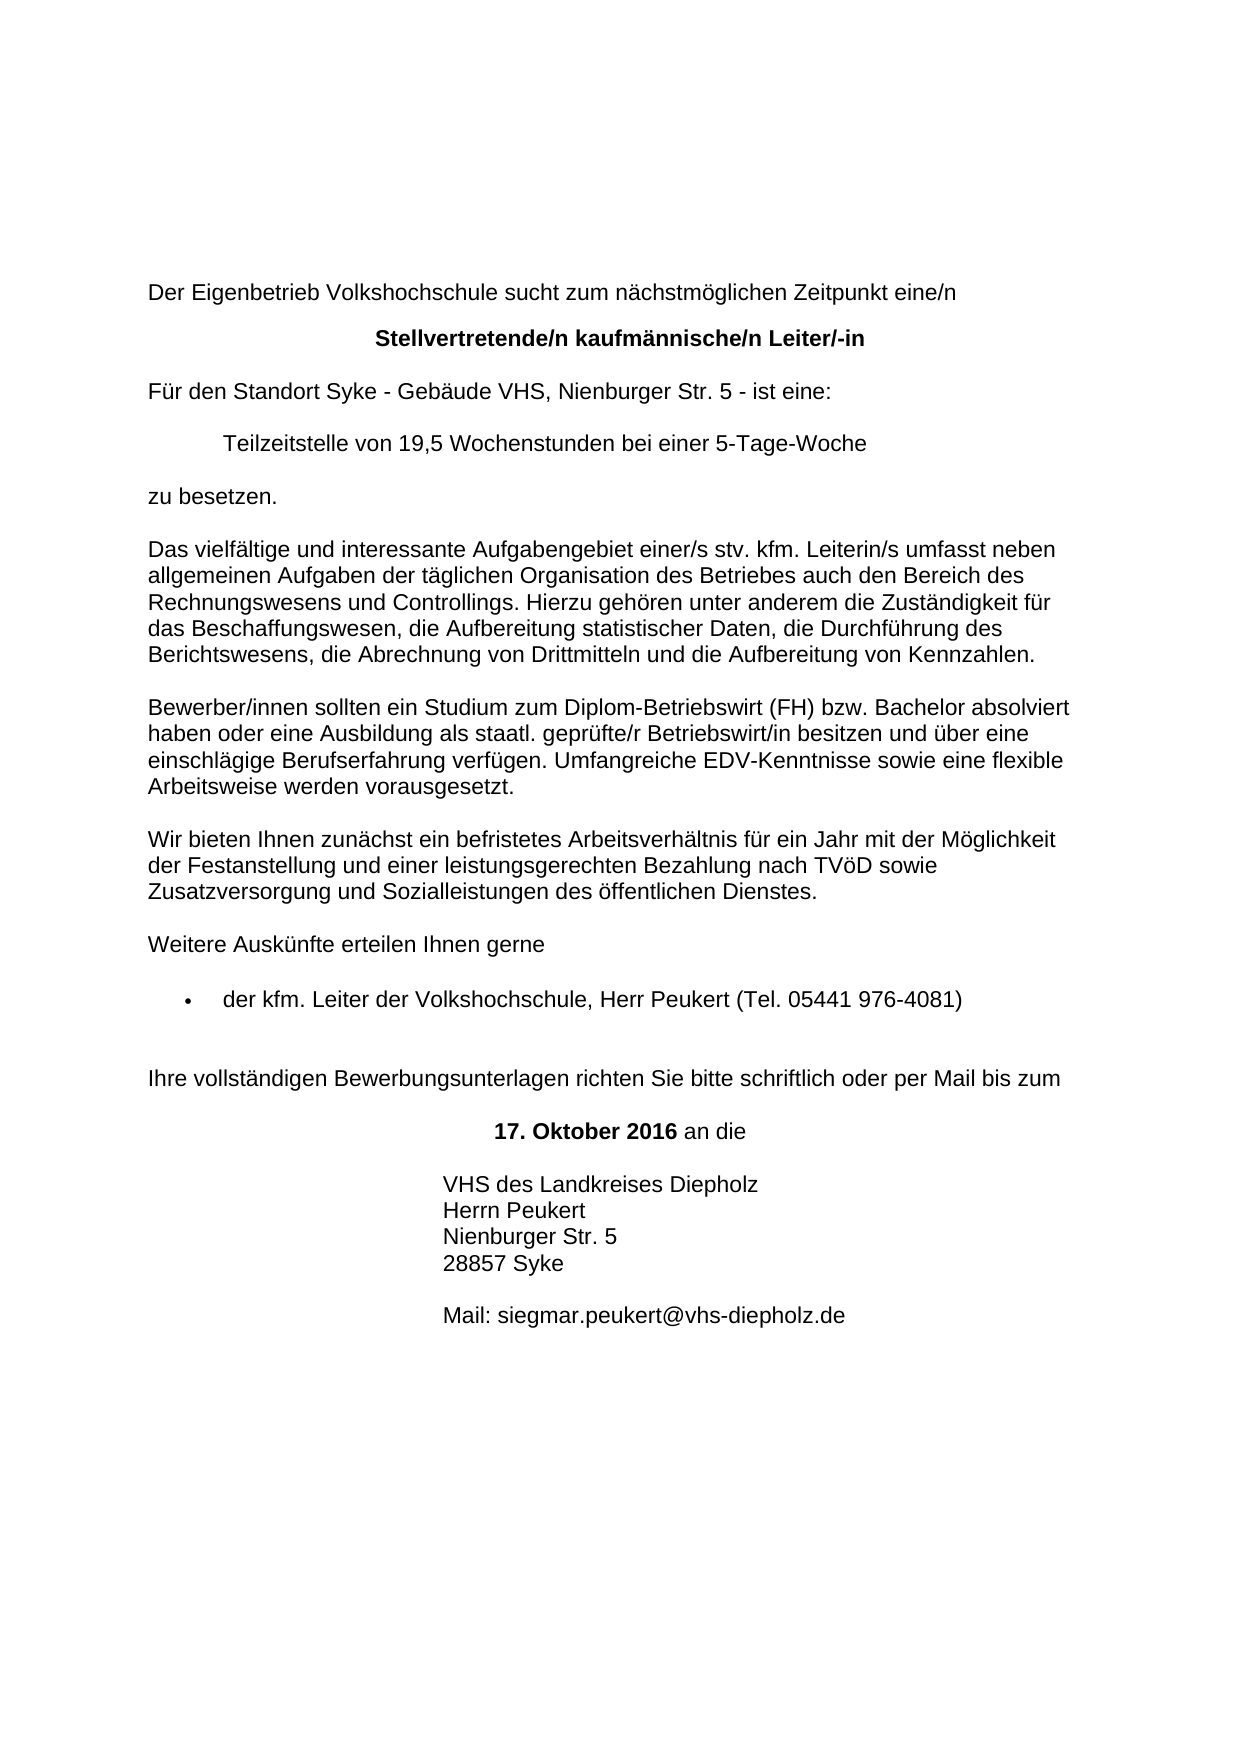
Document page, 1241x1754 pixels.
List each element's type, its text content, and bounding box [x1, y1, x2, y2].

text VHS des Landkreises Diepholz [369, 1171, 1093, 1197]
text zu besetzen. [148, 483, 1093, 509]
text Der Eigenbetrieb Volkshochschule sucht zum nächstmöglichen Zeitpunkt eine/n [148, 279, 1093, 306]
text Ihre vollständigen Bewerbungsunterlagen richten Sie bitte schriftlich oder per Mail bis zum [148, 1065, 1093, 1092]
text Nienburger Str. 5 [369, 1223, 1093, 1250]
text Weitere Auskünfte erteilen Ihnen gerne [148, 931, 1093, 957]
text Stellvertretende/n kaufmännische/n Leiter/-in [148, 325, 1093, 351]
text Für den Standort Syke - Gebäude VHS, Nienburger Str. 5 - ist eine: [148, 378, 1093, 404]
text Bewerber/innen sollten ein Studium zum Diplom-Betriebswirt (FH) bzw. Bachelor absolviert haben oder eine Ausbildung als staatl. geprüfte/r Betriebswirt/in besitzen und über eine einschlägige Berufserfahrung verfügen. Umfangreiche EDV-Kenntnisse sowie eine flexible Arbeitsweise werden vorausgesetzt. [148, 694, 1093, 799]
text 28857 Syke [369, 1250, 1093, 1276]
text Teilzeitstelle von 19,5 Wochenstunden bei einer 5-Tage-Woche [223, 430, 1093, 457]
text Mail: siegmar.peukert@vhs-diepholz.de [369, 1302, 1093, 1329]
text 17. Oktober 2016 an die [148, 1118, 1093, 1144]
text Das vielfältige und interessante Aufgabengebiet einer/s stv. kfm. Leiterin/s umfasst neben allgemeinen Aufgaben der täglichen Organisation des Betriebes auch den Bereich des Rechnungswesens und Controllings. Hierzu gehören unter anderem die Zuständigkeit für das Beschaffungswesen, die Aufbereitung statistischer Daten, die Durchführung des Berichtswesens, die Abrechnung von Drittmitteln und die Aufbereitung von Kennzahlen. [148, 536, 1093, 667]
list der kfm. Leiter der Volkshochschule, Herr Peukert (Tel. 05441 976-4081) [185, 986, 1093, 1012]
text Wir bieten Ihnen zunächst ein befristetes Arbeitsverhältnis für ein Jahr mit der Möglichkeit der Festanstellung und einer leistungsgerechten Bezahlung nach TVöD sowie Zusatzversorgung und Sozialleistungen des öffentlichen Dienstes. [148, 826, 1093, 905]
text Herrn Peukert [369, 1197, 1093, 1223]
